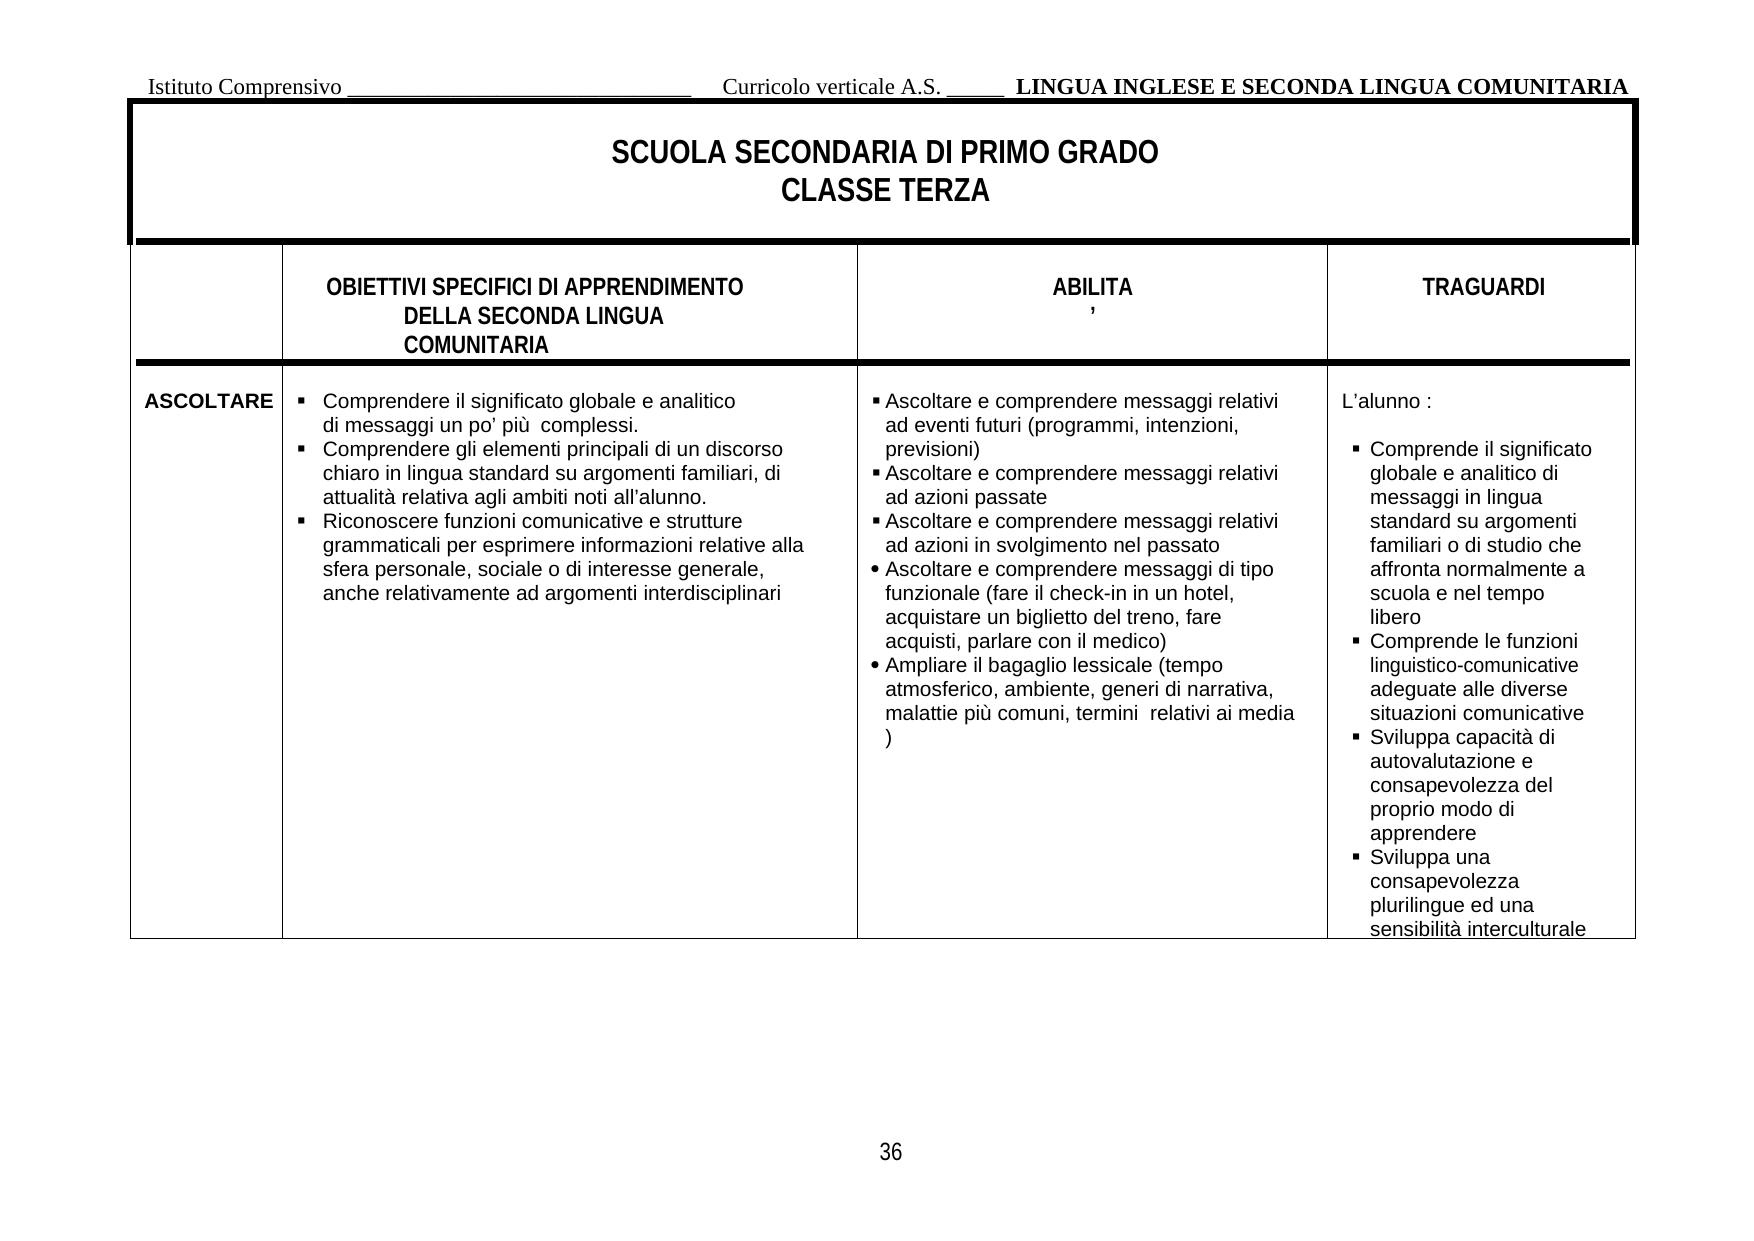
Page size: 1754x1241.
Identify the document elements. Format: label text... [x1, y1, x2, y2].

table_cell L’alunno : Comprende il significato globale e analitico di messaggi in lingua standard su argomenti familiari o di studio che affronta normalmente a scuola e nel tempo libero Comprende le funzioni linguistico-comunicative adeguate alle diverse situazioni comunicative Sviluppa capacità di autovalutazione e consapevolezza del proprio modo di apprendere Sviluppa una consapevolezza plurilingue ed una sensibilità interculturale senza atteggiamenti di rifiuto [1328, 359, 1635, 938]
table_header SCUOLA SECONDARIA DI PRIMO GRADO CLASSE TERZA [133, 104, 1632, 238]
table_cell Ascoltare e comprendere messaggi relativi ad eventi futuri (programmi, intenzioni, previsioni) Ascoltare e comprendere messaggi relativi ad azioni passate Ascoltare e comprendere messaggi relativi ad azioni in svolgimento nel passato Ascoltare e comprendere messaggi di tipo funzionale (fare il check-in in un hotel, acquistare un biglietto del treno, fare acquisti, parlare con il medico) Ampliare il bagaglio lessicale (tempo atmosferico, ambiente, generi di narrativa, malattie più comuni, termini relativi ai media ) [858, 366, 1327, 938]
table_cell [131, 238, 282, 359]
table_cell ASCOLTARE [131, 359, 282, 938]
table_cell Comprendere il significato globale e analitico di messaggi un po’ più complessi. Comprendere gli elementi principali di un discorso chiaro in lingua standard su argomenti familiari, di attualità relativa agli ambiti noti all’alunno. Riconoscere funzioni comunicative e strutture grammaticali per esprimere informazioni relative alla sfera personale, sociale o di interesse generale, anche relativamente ad argomenti interdisciplinari [283, 366, 857, 938]
table_cell OBIETTIVI SPECIFICI DI APPRENDIMENTO DELLA SECONDA LINGUA COMUNITARIA [283, 245, 857, 359]
table_cell ABILITA’ [858, 245, 1327, 359]
table_cell TRAGUARDI [1328, 238, 1635, 359]
